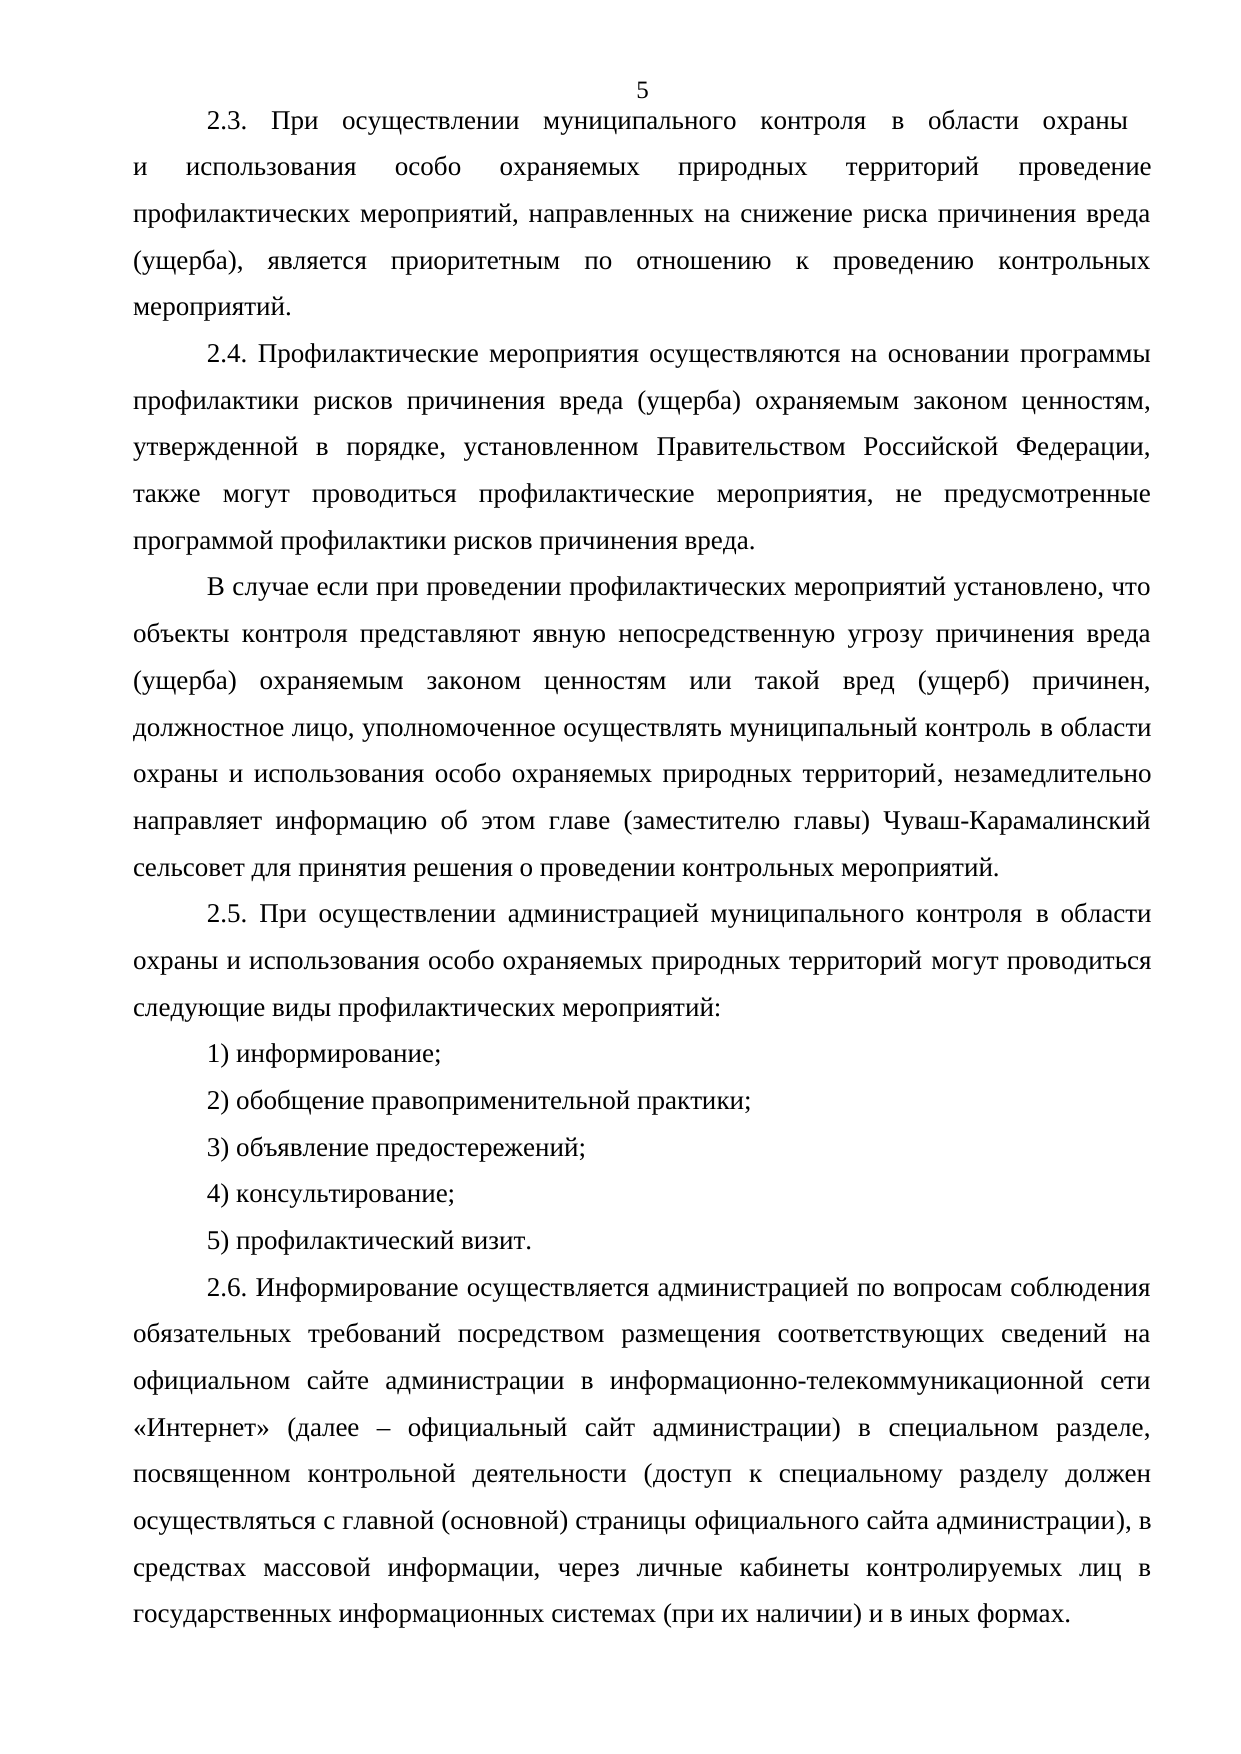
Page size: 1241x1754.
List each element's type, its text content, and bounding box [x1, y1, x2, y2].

text 2.3. При осуществлении муниципального контроля в области охраны и использования особо охраняемых природных территорий проведение профилактических мероприятий, направленных на снижение риска причинения вреда (ущерба), является приоритетным по отношению к проведению контрольных мероприятий. [133, 104, 1152, 322]
text 2.6. Информирование осуществляется администрацией по вопросам соблюдения обязательных требований посредством размещения соответствующих сведений на официальном сайте администрации в информационно-телекоммуникационной сети «Интернет» (далее – официальный сайт администрации) в специальном разделе, посвященном контрольной деятельности (доступ к специальному разделу должен осуществляться с главной (основной) страницы официального сайта администрации), в средствах массовой информации, через личные кабинеты контролируемых лиц в государственных информационных системах (при их наличии) и в иных формах. [133, 1271, 1152, 1628]
text 3) объявление предостережений; [133, 1131, 1152, 1162]
text 1) информирование; [133, 1037, 1152, 1068]
text 4) консультирование; [133, 1177, 1152, 1208]
text 2.4. Профилактические мероприятия осуществляются на основании программы профилактики рисков причинения вреда (ущерба) охраняемым законом ценностям, утвержденной в порядке, установленном Правительством Российской Федерации, также могут проводиться профилактические мероприятия, не предусмотренные программой профилактики рисков причинения вреда. [133, 337, 1152, 555]
text 5) профилактический визит. [133, 1224, 1152, 1255]
text В случае если при проведении профилактических мероприятий установлено, что объекты контроля представляют явную непосредственную угрозу причинения вреда (ущерба) охраняемым законом ценностям или такой вред (ущерб) причинен, должностное лицо, уполномоченное осуществлять муниципальный контроль в области охраны и использования особо охраняемых природных территорий, незамедлительно направляет информацию об этом главе (заместителю главы) Чуваш-Карамалинский сельсовет для принятия решения о проведении контрольных мероприятий. [133, 570, 1152, 882]
text 2.5. При осуществлении администрацией муниципального контроля в области охраны и использования особо охраняемых природных территорий могут проводиться следующие виды профилактических мероприятий: [133, 897, 1152, 1022]
text 2) обобщение правоприменительной практики; [133, 1084, 1152, 1115]
